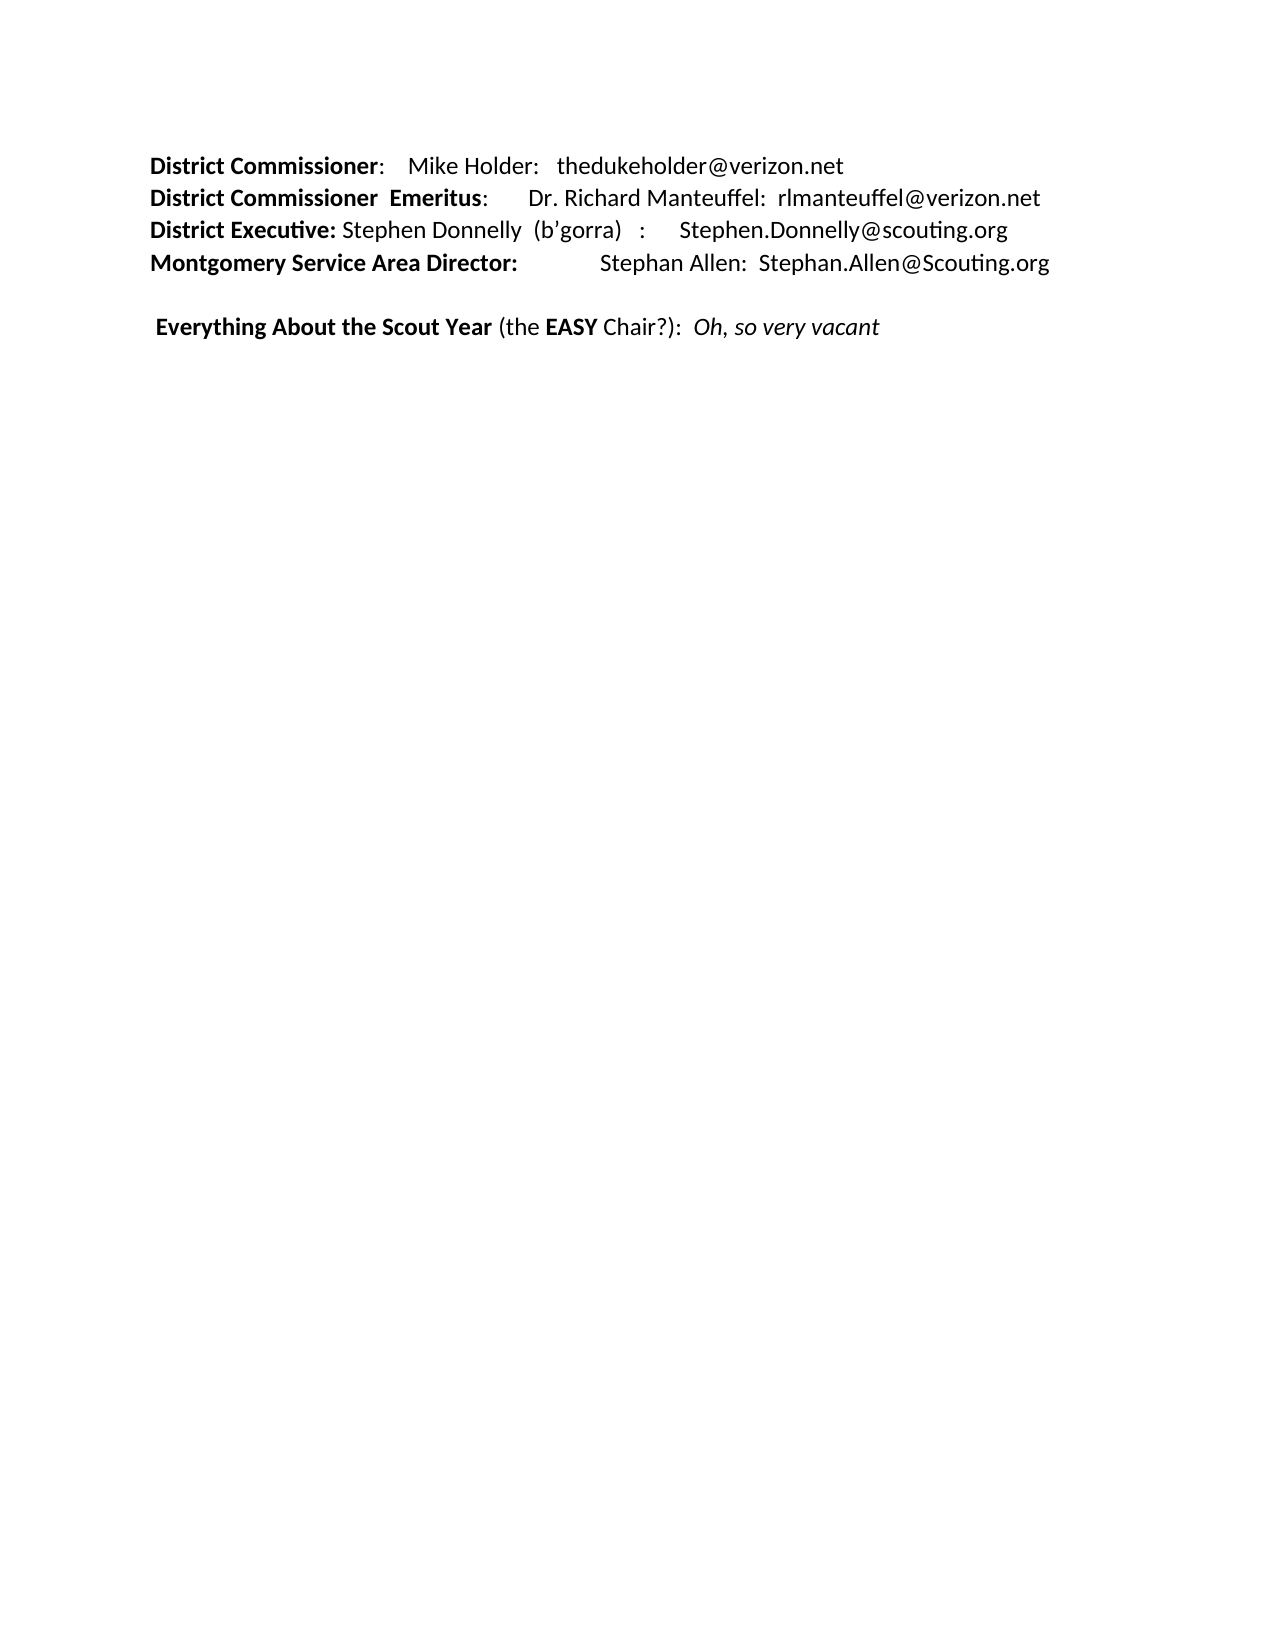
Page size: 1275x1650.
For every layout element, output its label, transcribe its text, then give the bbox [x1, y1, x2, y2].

text District Commissioner: Mike Holder: thedukeholder@verizon.net [150, 150, 1125, 181]
text District Executive: Stephen Donnelly (b’gorra) : Stephen.Donnelly@scouting.org [150, 214, 1125, 245]
text Everything About the Scout Year (the EASY Chair?): Oh, so very vacant [150, 311, 1125, 342]
text District Commissioner Emeritus: Dr. Richard Manteuffel: rlmanteuffel@verizon.net [150, 182, 1125, 213]
text Montgomery Service Area Director: Stephan Allen: Stephan.Allen@Scouting.org [150, 247, 1125, 277]
